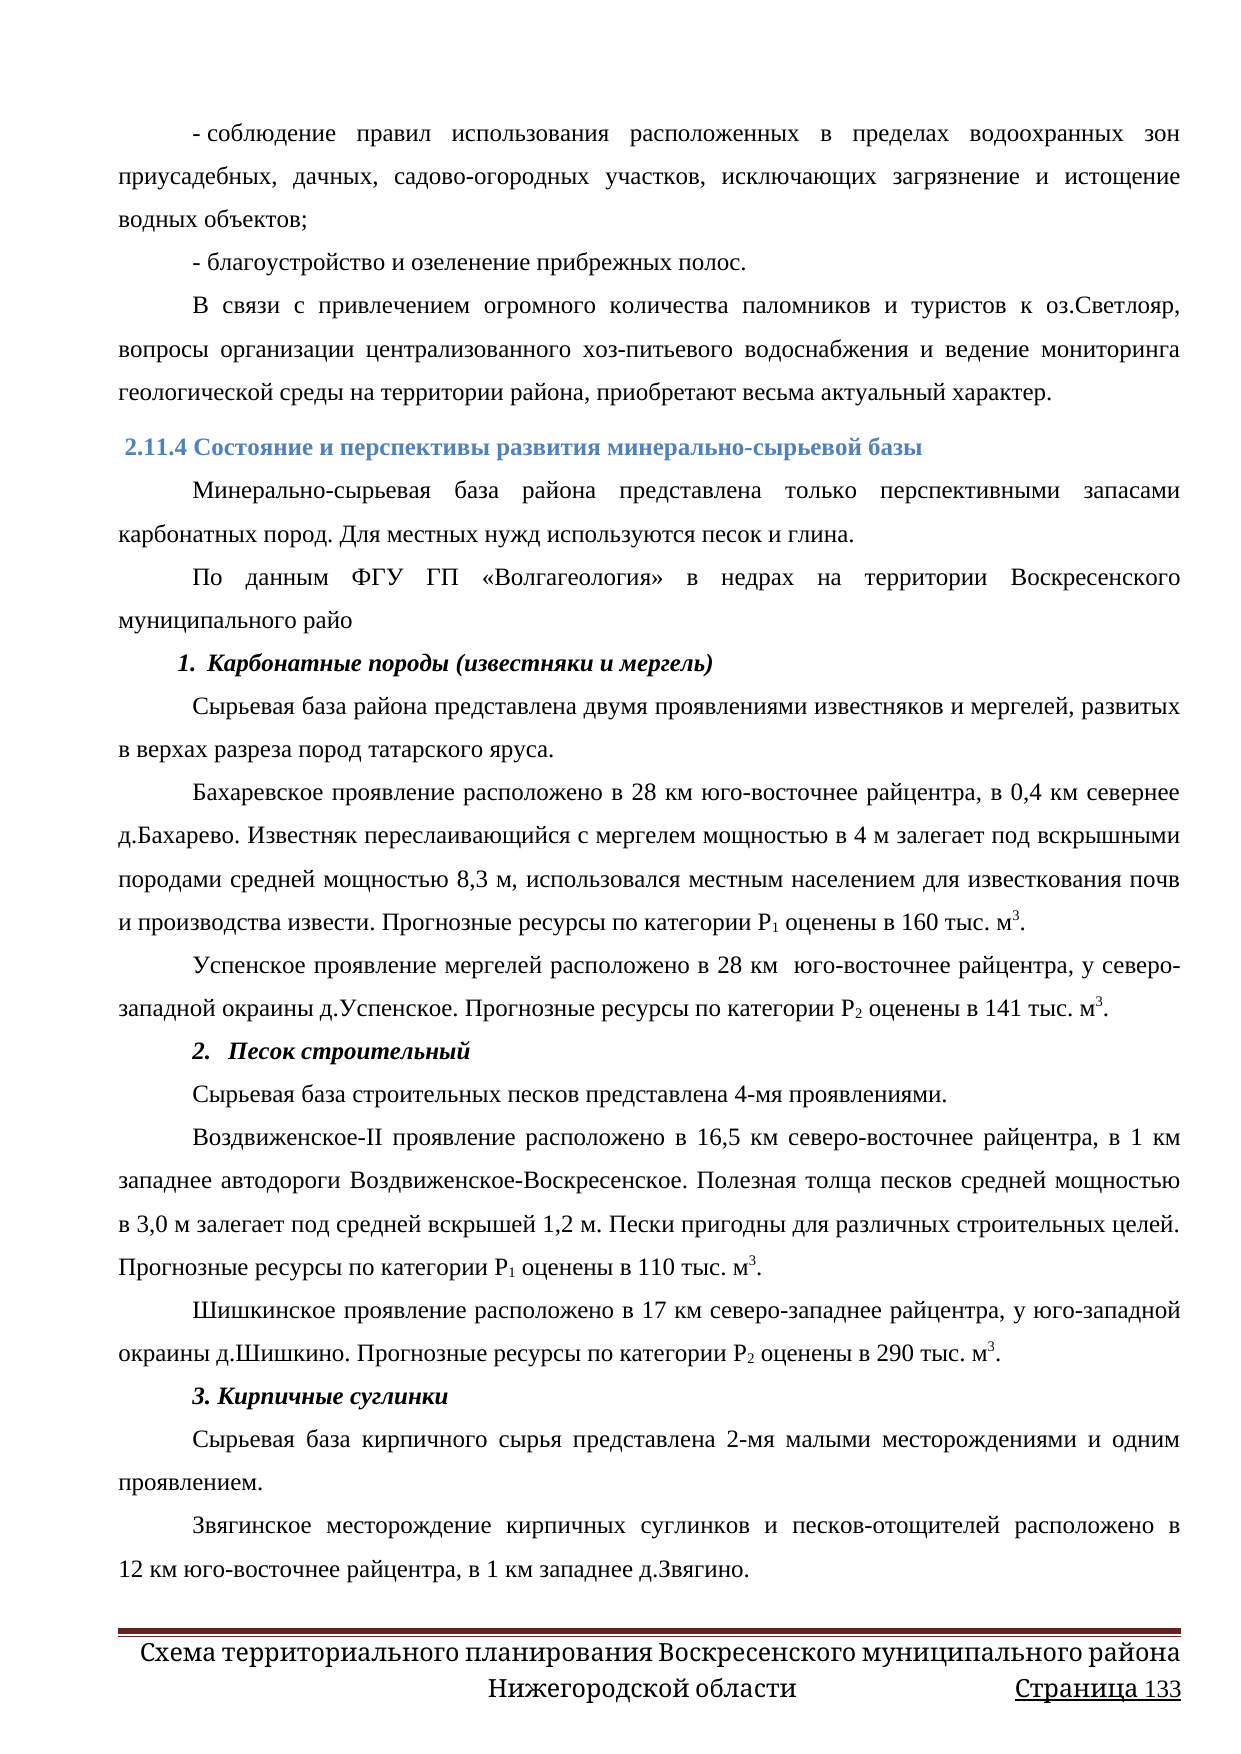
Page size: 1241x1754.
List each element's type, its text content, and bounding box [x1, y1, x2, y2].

text Успенское проявление мергелей расположено в 28 км юго-восточнее райцентра, у северо-западной окраины д.Успенское. Прогнозные ресурсы по категории Р2 оценены в 141 тыс. м3. [118, 950, 1181, 1022]
text Сырьевая база района представлена двумя проявлениями известняков и мергелей, развитых в верхах разреза пород татарского яруса. [118, 691, 1181, 763]
text Шишкинское проявление расположено в 17 км северо-западнее райцентра, у юго-западной окраины д.Шишкино. Прогнозные ресурсы по категории Р2 оценены в 290 тыс. м3. [118, 1295, 1181, 1367]
text Сырьевая база строительных песков представлена 4-мя проявлениями. [118, 1079, 1181, 1108]
text Звягинское месторождение кирпичных суглинков и песков-отощителей расположено в 12 км юго-восточнее райцентра, в 1 км западнее д.Звягино. [118, 1511, 1181, 1582]
list Карбонатные породы (известняки и мергель) [177, 648, 1181, 677]
text - благоустройство и озеленение прибрежных полос. [118, 247, 1181, 276]
text Сырьевая база кирпичного сырья представлена 2-мя малыми месторождениями и одним проявлением. [118, 1424, 1181, 1496]
text По данным ФГУ ГП «Волгагеология» в недрах на территории Воскресенского муниципального райо [118, 562, 1181, 634]
text В связи с привлечением огромного количества паломников и туристов к оз.Светлояр, вопросы организации централизованного хоз-питьевого водоснабжения и ведение мониторинга геологической среды на территории района, приобретают весьма актуальный характер. [118, 291, 1181, 406]
text Минерально-сырьевая база района представлена только перспективными запасами карбонатных пород. Для местных нужд используются песок и глина. [118, 476, 1181, 547]
text 3. Кирпичные суглинки [118, 1381, 1181, 1410]
subtitle 2.11.4 Состояние и перспективы развития минерально-сырьевой базы [118, 432, 1181, 461]
text Воздвиженское-II проявление расположено в 16,5 км северо-восточнее райцентра, в 1 км западнее автодороги Воздвиженское-Воскресенское. Полезная толща песков средней мощностью в 3,0 м залегает под средней вскрышей 1,2 м. Пески пригодны для различных строительных целей. Прогнозные ресурсы по категории Р1 оценены в 110 тыс. м3. [118, 1122, 1181, 1281]
text - соблюдение правил использования расположенных в пределах водоохранных зон приусадебных, дачных, садово-огородных участков, исключающих загрязнение и истощение водных объектов; [118, 118, 1181, 233]
text Бахаревское проявление расположено в 28 км юго-восточнее райцентра, в 0,4 км севернее д.Бахарево. Известняк переслаивающийся с мергелем мощностью в 4 м залегает под вскрышными породами средней мощностью 8,3 м, использовался местным населением для известкования почв и производства извести. Прогнозные ресурсы по категории Р1 оценены в 160 тыс. м3. [118, 777, 1181, 936]
list Песок строительный [118, 1036, 1181, 1065]
